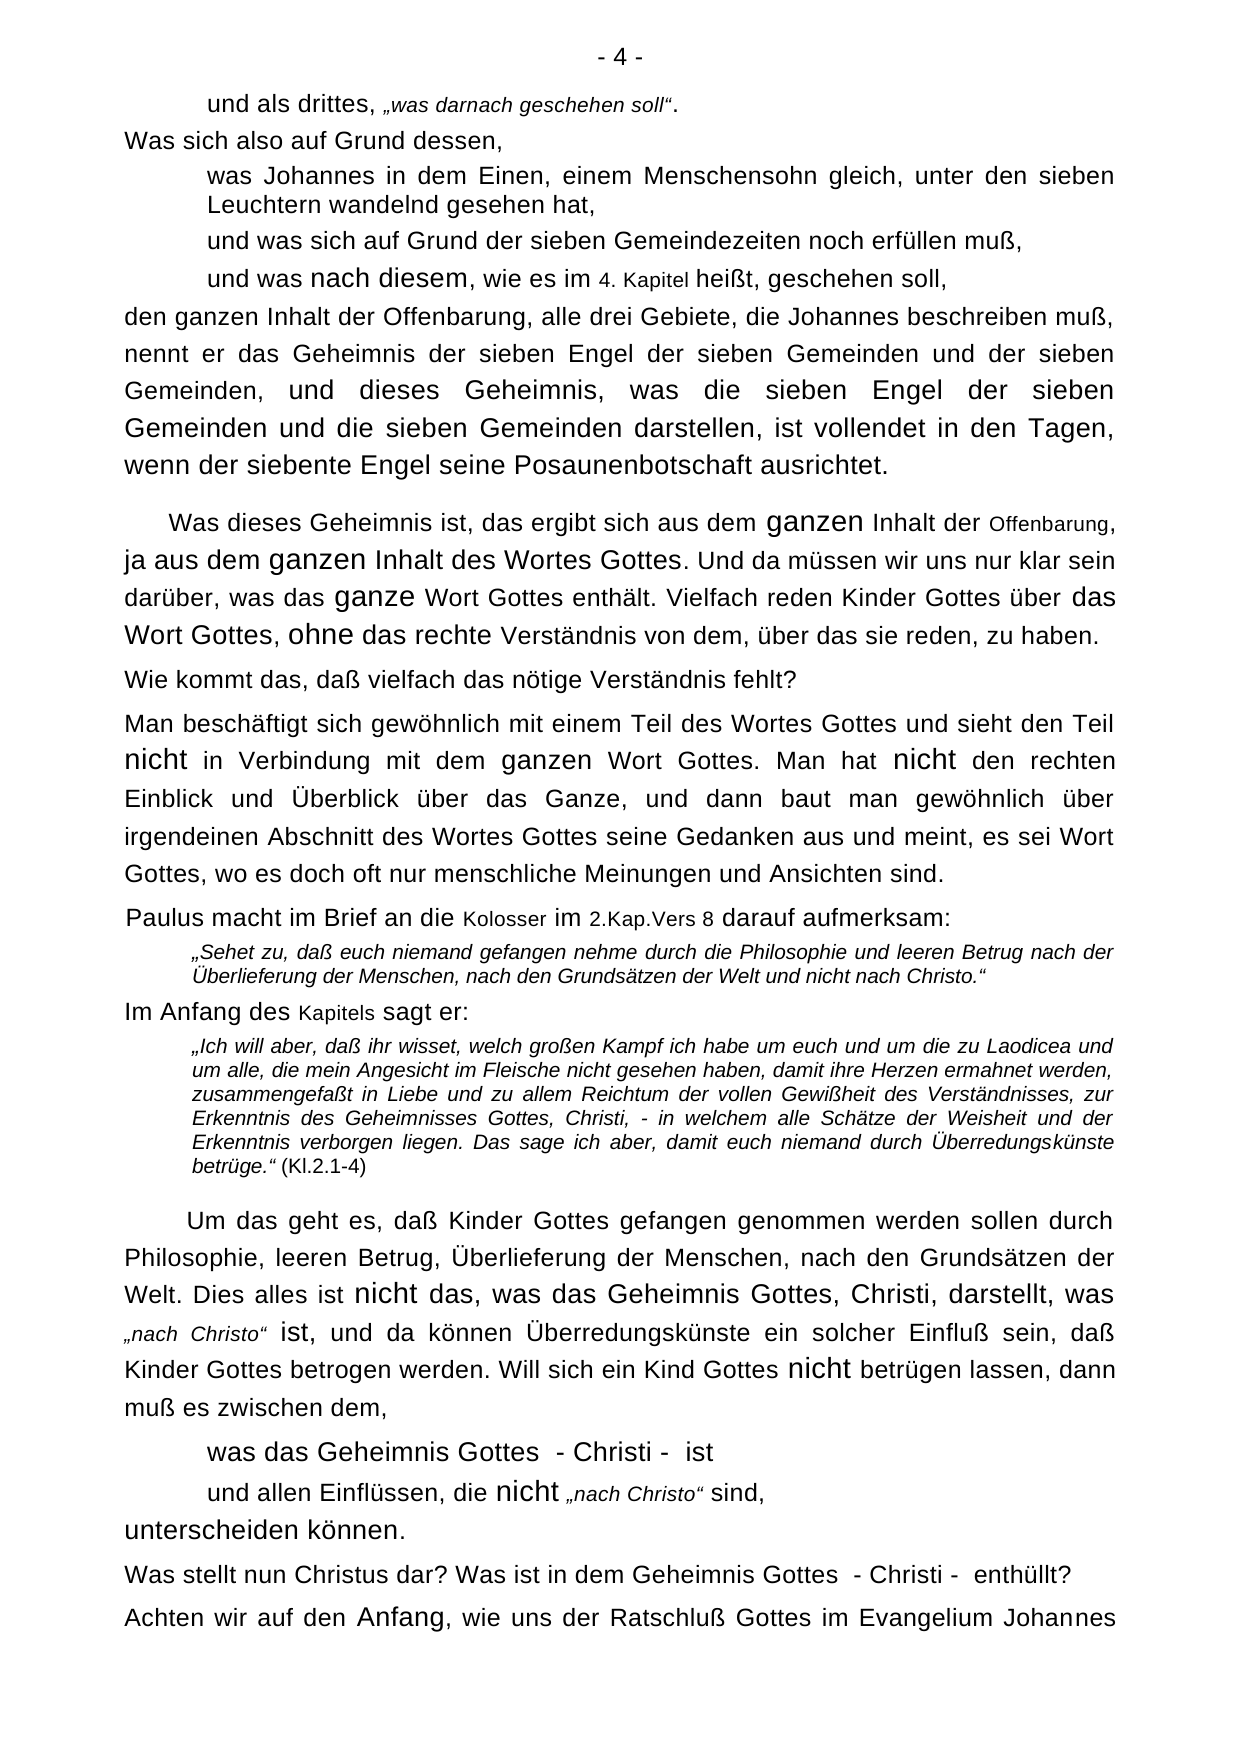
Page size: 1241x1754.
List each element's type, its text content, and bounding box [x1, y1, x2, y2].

text Was dieses Geheimnis ist, das ergibt sich aus dem ganzen Inhalt der Offenbarung, ja aus dem ganzen Inhalt des Wortes Gottes. Und da müssen wir uns nur klar sein darüber, was das ganze Wort Gottes enthält. Vielfach reden Kinder Gottes über das Wort Gottes, ohne das rechte Verständnis von dem, über das sie reden, zu haben. [124, 500, 1116, 650]
text „Sehet zu, daß euch niemand gefangen nehme durch die Philosophie und leeren Betrug nach der Überlieferung der Menschen, nach den Grundsätzen der Welt und nicht nach Christo.“ [192, 938, 1116, 988]
text Um das geht es, daß Kinder Gottes gefangen genommen werden sollen durch Philosophie, leeren Betrug, Überlieferung der Menschen, nach den Grundsätzen der Welt. Dies alles ist nicht das, was das Geheimnis Gottes, Christi, darstellt, was „nach Christo“ ist, und da können Überredungskünste ein solcher Einfluß sein, daß Kinder Gottes betrogen werden. Will sich ein Kind Gottes nicht betrügen lassen, dann muß es zwischen dem, [124, 1197, 1116, 1422]
text und was nach diesem, wie es im 4. Kapitel heißt, geschehen soll, [207, 262, 1116, 293]
text und was sich auf Grund der sieben Gemeindezeiten noch erfüllen muß, [207, 226, 1116, 254]
text „Ich will aber, daß ihr wisset, welch großen Kampf ich habe um euch und um die zu Laodicea und um alle, die mein Angesicht im Fleische nicht gesehen haben, damit ihre Herzen ermahnet werden, zusammengefaßt in Liebe und zu allem Reichtum der vollen Gewißheit des Verständnisses, zur Erkenntnis des Geheimnisses Gottes, Christi, - in welchem alle Schätze der Weisheit und der Erkenntnis verborgen liegen. Das sage ich aber, damit euch niemand durch Überredungskünste betrüge.“ (Kl.2.1-4) [192, 1032, 1116, 1178]
text Was sich also auf Grund dessen, [124, 117, 1116, 155]
text Wie kommt das, daß vielfach das nötige Verständnis fehlt? [124, 656, 1116, 694]
text Man beschäftigt sich gewöhnlich mit einem Teil des Wortes Gottes und sieht den Teil nicht in Verbindung mit dem ganzen Wort Gottes. Man hat nicht den rechten Einblick und Überblick über das Ganze, und dann baut man gewöhnlich über irgendeinen Abschnitt des Wortes Gottes seine Gedanken aus und meint, es sei Wort Gottes, wo es doch oft nur menschliche Meinungen und Ansichten sind. [124, 700, 1116, 888]
text Im Anfang des Kapitels sagt er: [124, 988, 1116, 1026]
text Was stellt nun Christus dar? Was ist in dem Geheimnis Gottes - Christi - enthüllt? [124, 1551, 1116, 1589]
text den ganzen Inhalt der Offenbarung, alle drei Gebiete, die Johannes beschreiben muß, nennt er das Geheimnis der sieben Engel der sieben Gemeinden und der sieben Gemeinden, und dieses Geheimnis, was die sieben Engel der sieben Gemeinden und die sieben Gemeinden darstellen, ist vollendet in den Tagen, wenn der siebente Engel seine Posaunenbotschaft ausrichtet. [124, 293, 1116, 481]
text unterscheiden können. [124, 1507, 1116, 1545]
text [124, 1595, 1116, 1632]
text Paulus macht im Brief an die Kolosser im 2.Kap.Vers 8 darauf aufmerksam: [118, 894, 1116, 931]
text und als drittes, „was darnach geschehen soll“. [207, 89, 1116, 117]
text und allen Einflüssen, die nicht „nach Christo“ sind, [207, 1474, 1116, 1507]
text was Johannes in dem Einen, einem Menschensohn gleich, unter den sieben Leuchtern wandelnd gesehen hat, [207, 161, 1116, 219]
text was das Geheimnis Gottes - Christi - ist [207, 1436, 1116, 1467]
